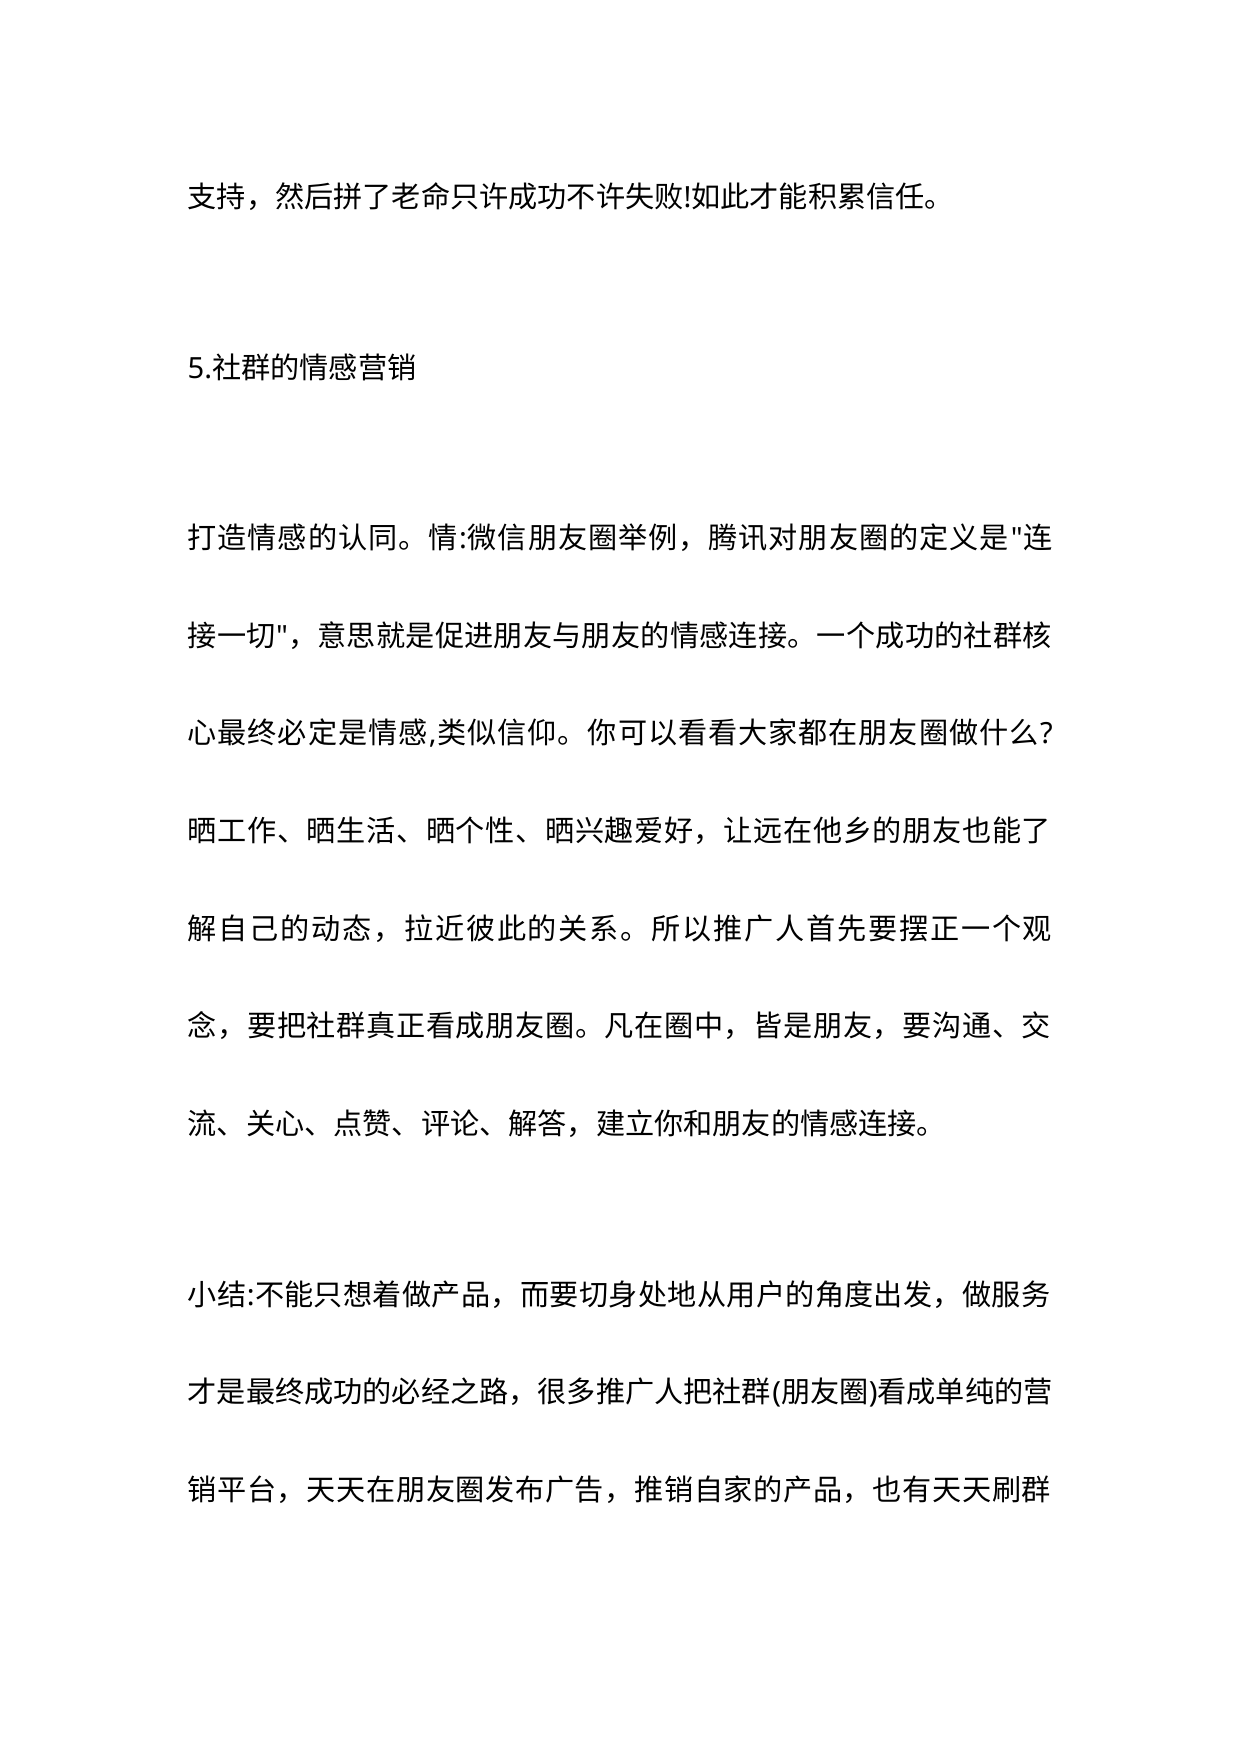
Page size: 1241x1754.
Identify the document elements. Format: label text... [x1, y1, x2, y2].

list 5.社群的情感营销 [187, 333, 1053, 398]
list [187, 1260, 1053, 1520]
list 打造情感的认同。情:微信朋友圈举例，腾讯对朋友圈的定义是"连接一切"，意思就是促进朋友与朋友的情感连接。一个成功的社群核心最终必定是情感,类似信仰。你可以看看大家都在朋友圈做什么?晒工作、晒生活、晒个性、晒兴趣爱好，让远在他乡的朋友也能了解自己的动态，拉近彼此的关系。所以推广人首先要摆正一个观念，要把社群真正看成朋友圈。凡在圈中，皆是朋友，要沟通、交流、关心、点赞、评论、解答，建立你和朋友的情感连接。 [187, 504, 1053, 1154]
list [187, 162, 1053, 227]
